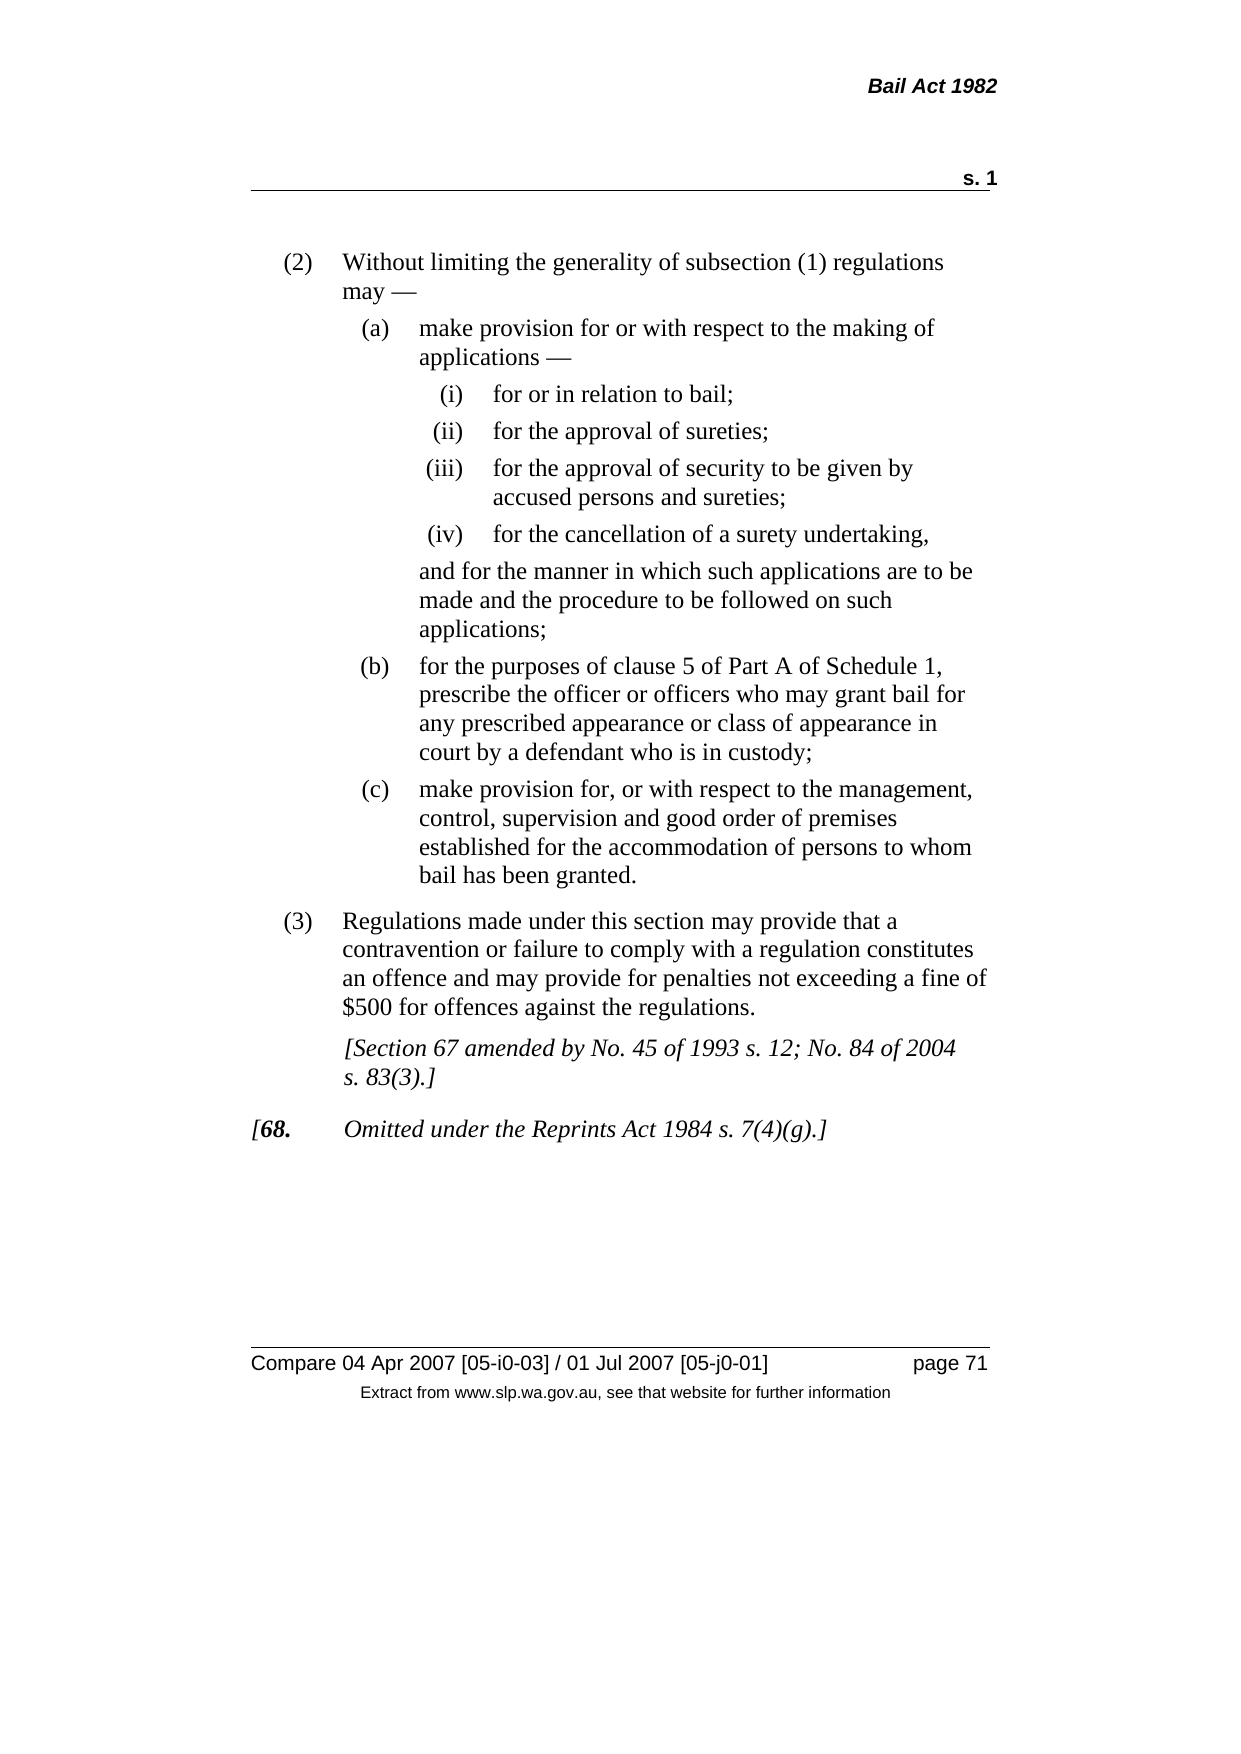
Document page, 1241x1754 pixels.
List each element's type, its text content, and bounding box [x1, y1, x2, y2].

text (ii) for the approval of sureties; [251, 416, 990, 445]
text (2) Without limiting the generality of subsection (1) regulations may — [251, 247, 990, 305]
text (a) make provision for or with respect to the making of applications — [251, 313, 990, 371]
text [68. Omitted under the Reprints Act 1984 s. 7(4)(g).] [251, 1114, 990, 1142]
text (b) for the purposes of clause 5 of Part A of Schedule 1, prescribe the officer or officers who may grant bail for any prescribed appearance or class of appearance in court by a defendant who is in custody; [251, 651, 990, 766]
text (i) for or in relation to bail; [251, 379, 990, 408]
text and for the manner in which such applications are to be made and the procedure to be followed on such applications; [251, 556, 990, 642]
text (iii) for the approval of security to be given by accused persons and sureties; [251, 453, 990, 511]
text (3) Regulations made under this section may provide that a contravention or failure to comply with a regulation constitutes an offence and may provide for penalties not exceeding a fine of $500 for offences against the regulations. [251, 906, 990, 1021]
text [Section 67 amended by No. 45 of 1993 s. 12; No. 84 of 2004 s. 83(3).] [251, 1033, 990, 1091]
text (c) make provision for, or with respect to the management, control, supervision and good order of premises established for the accommodation of persons to whom bail has been granted. [251, 774, 990, 889]
text (iv) for the cancellation of a surety undertaking, [251, 519, 990, 548]
